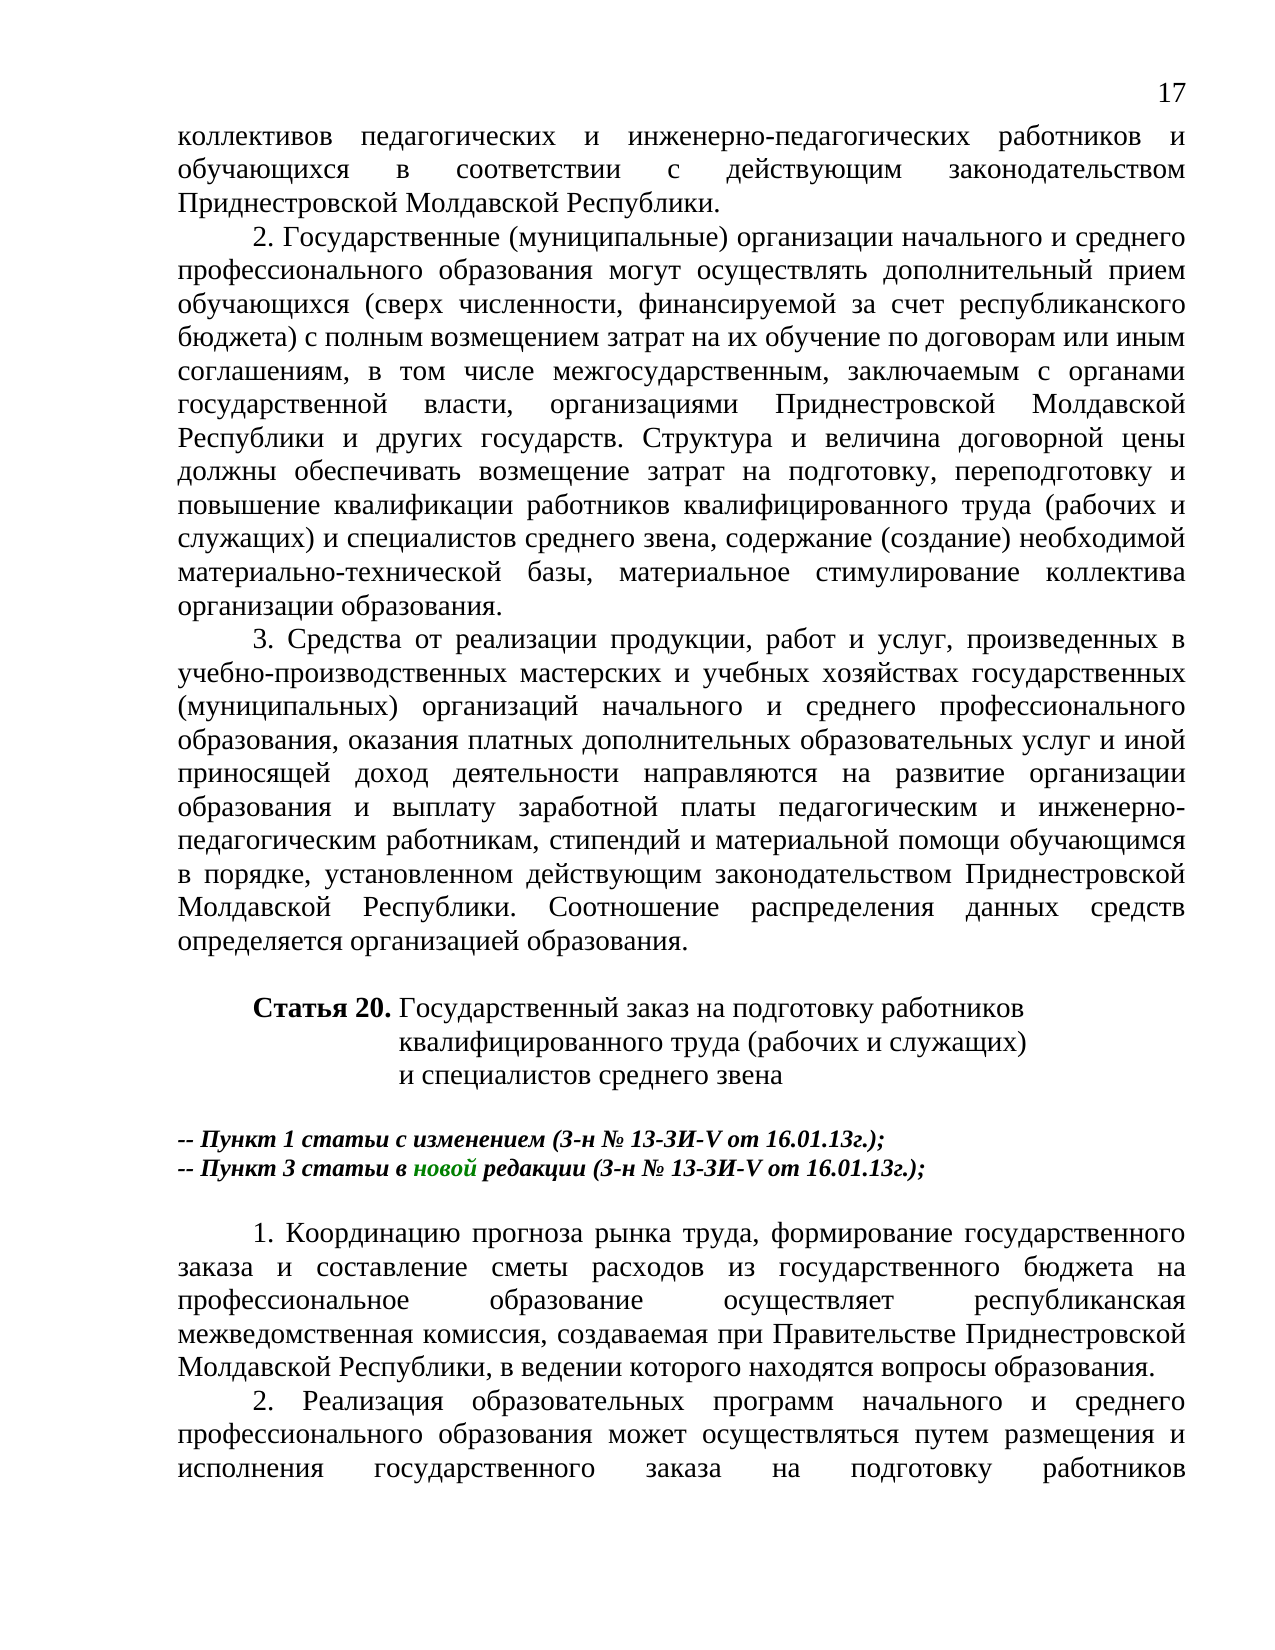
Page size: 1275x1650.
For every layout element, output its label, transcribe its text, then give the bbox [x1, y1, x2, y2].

text 2. Государственные (муниципальные) организации начального и среднего профессионального образования могут осуществлять дополнительный прием обучающихся (сверх численности, финансируемой за счет республиканского бюджета) с полным возмещением затрат на их обучение по договорам или иным соглашениям, в том числе межгосударственным, заключаемым с органами государственной власти, организациями Приднестровской Молдавской Республики и других государств. Структура и величина договорной цены должны обеспечивать возмещение затрат на подготовку, переподготовку и повышение квалификации работников квалифицированного труда (рабочих и служащих) и специалистов среднего звена, содержание (создание) необходимой материально-технической базы, материальное стимулирование коллектива организации образования. [177, 219, 1186, 621]
text Статья 20. Государственный заказ на подготовку работников [177, 990, 1186, 1024]
text и специалистов среднего звена [323, 1057, 1186, 1091]
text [177, 1383, 1186, 1484]
text -- Пункт 1 статьи с изменением (З-н № 13-ЗИ-V от 16.01.13г.); [177, 1124, 1186, 1153]
text квалифицированного труда (рабочих и служащих) [323, 1024, 1186, 1057]
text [177, 118, 1186, 219]
text 1. Координацию прогноза рынка труда, формирование государственного заказа и составление сметы расходов из государственного бюджета на профессиональное образование осуществляет республиканская межведомственная комиссия, создаваемая при Правительстве Приднестровской Молдавской Республики, в ведении которого находятся вопросы образования. [177, 1215, 1186, 1383]
text -- Пункт 3 статьи в новой редакции (З-н № 13-ЗИ-V от 16.01.13г.); [177, 1153, 1186, 1182]
text 3. Средства от реализации продукции, работ и услуг, произведенных в учебно-производственных мастерских и учебных хозяйствах государственных (муниципальных) организаций начального и среднего профессионального образования, оказания платных дополнительных образовательных услуг и иной приносящей доход деятельности направляются на развитие организации образования и выплату заработной платы педагогическим и инженерно-педагогическим работникам, стипендий и материальной помощи обучающимся в порядке, установленном действующим законодательством Приднестровской Молдавской Республики. Соотношение распределения данных средств определяется организацией образования. [177, 621, 1186, 957]
